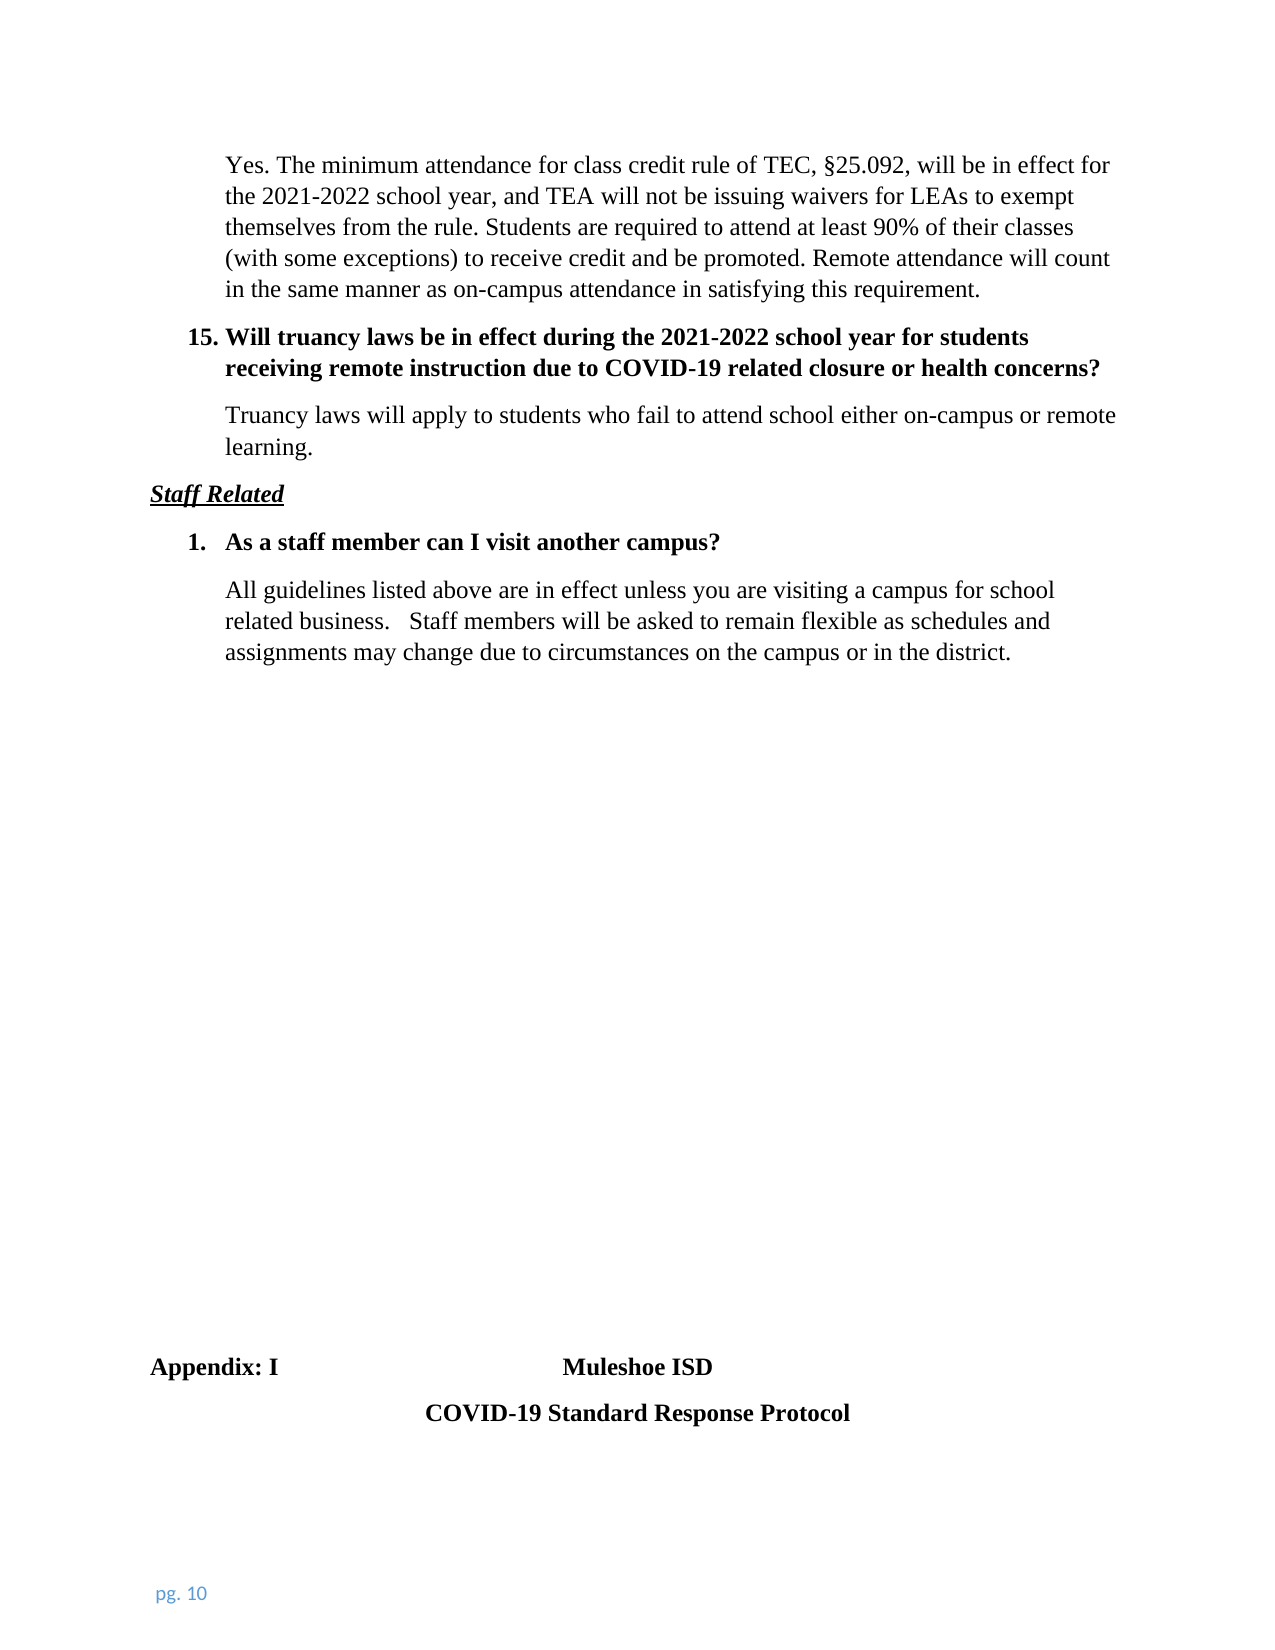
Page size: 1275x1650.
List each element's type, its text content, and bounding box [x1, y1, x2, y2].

text Yes. The minimum attendance for class credit rule of TEC, §25.092, will be in effect for the 2021-2022 school year, and TEA will not be issuing waivers for LEAs to exempt themselves from the rule. Students are required to attend at least 90% of their classes (with some exceptions) to receive credit and be promoted. Remote attendance will count in the same manner as on-campus attendance in satisfying this requirement. [225, 150, 1125, 303]
list As a staff member can I visit another campus? [187, 527, 1125, 556]
text COVID-19 Standard Response Protocol [150, 1398, 1125, 1427]
text All guidelines listed above are in effect unless you are visiting a campus for school related business. Staff members will be asked to remain flexible as schedules and assignments may change due to circumstances on the campus or in the district. [225, 575, 1125, 666]
text Truancy laws will apply to students who fail to attend school either on-campus or remote learning. [225, 401, 1125, 460]
list Will truancy laws be in effect during the 2021-2022 school year for students receiving remote instruction due to COVID-19 related closure or health concerns? [187, 322, 1125, 382]
text Appendix: I Muleshoe ISD [150, 1352, 1125, 1381]
text Staff Related [150, 479, 1125, 508]
